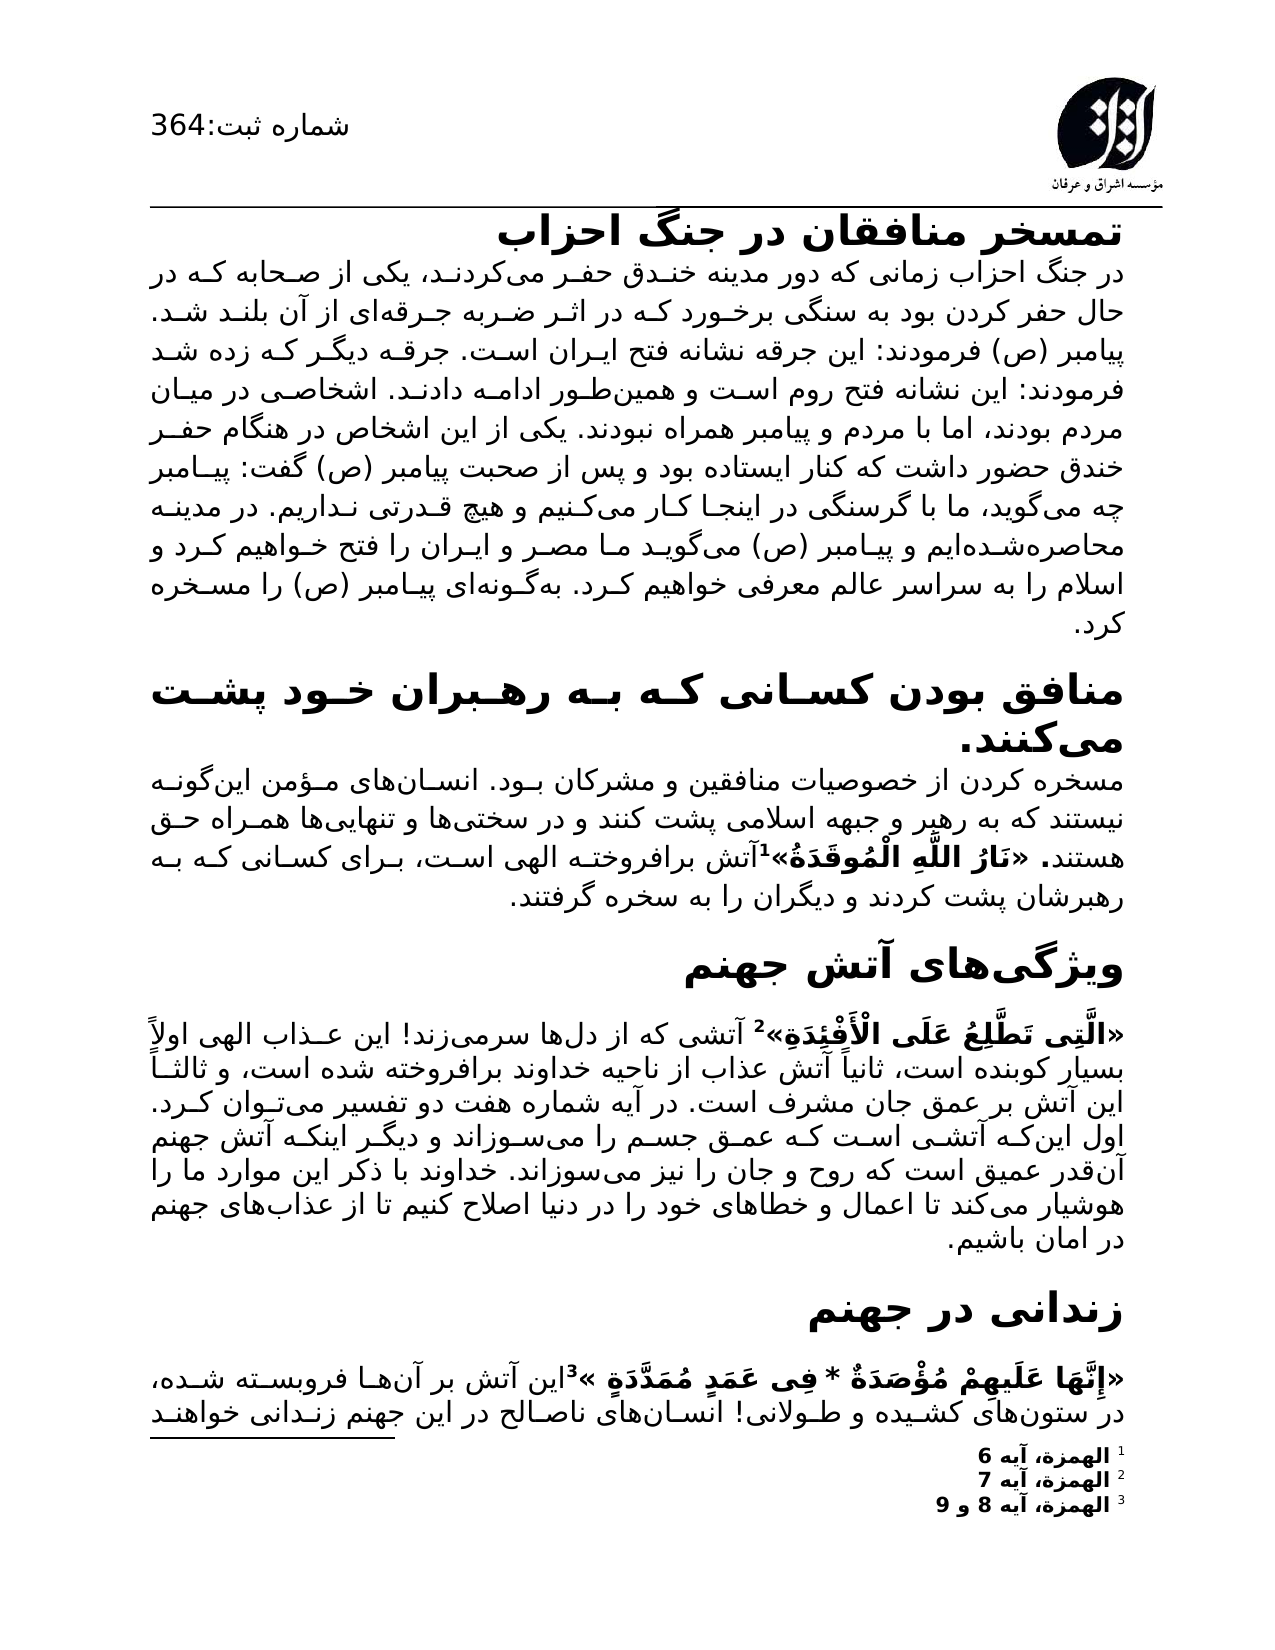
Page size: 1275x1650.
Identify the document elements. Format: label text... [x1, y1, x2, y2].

subtitle منافق بودن کسانی که به رهبران خود پشت می‌کنند. [150, 666, 1125, 763]
text در جنگ احزاب زمانی که دور مدینه خندق حفر می‌کردند، یکی از صحابه که در حال حفر کردن بود به سنگی برخورد که در اثر ضربه جرقه‌ای از آن بلند شد. پیامبر (ص) فرمودند: این جرقه نشانه فتح ایران است. جرقه دیگر که زده شد فرمودند: این نشانه فتح روم است و همین‌طور ادامه دادند. اشخاصی در میان مردم بودند، اما با مردم و پیامبر همراه نبودند. یکی از این اشخاص در هنگام حفر خندق حضور داشت که کنار ایستاده بود و پس از صحبت پیامبر (ص) گفت: پیامبر چه می‌گوید، ما با گرسنگی در اینجا کار می‌کنیم و هیچ قدرتی نداریم. در مدینه محاصره‌شده‌ایم و پیامبر (ص) می‌گوید ما مصر و ایران را فتح خواهیم کرد و اسلام را به سراسر عالم معرفی خواهیم کرد. به‌گونه‌ای پیامبر (ص) را مسخره کرد. [150, 255, 1125, 640]
text «الَّتِی تَطَّلِعُ عَلَی الْأَفْئِدَةِ» آتشی که از دل‌ها سرمی‌زند! این عذاب الهی اولاً بسیار کوبنده است، ثانیاً آتش عذاب از ناحیه خداوند برافروخته شده است، و ثالثاً این آتش بر عمق جان مشرف است. در آیه شماره هفت دو تفسیر می‌توان کرد. اول این‌که آتشی است که عمق جسم را می‌سوزاند و دیگر اینکه آتش جهنم آن‌قدر عمیق است که روح و جان را نیز می‌سوزاند. خداوند با ذکر این موارد ما را هوشیار می‌کند تا اعمال و خطاهای خود را در دنیا اصلاح کنیم تا از عذاب‌های جهنم در امان باشیم. [150, 1017, 1125, 1255]
picture [1048, 76, 1164, 194]
text مسخره کردن از خصوصیات منافقین و مشرکان بود. انسان‌های مؤمن این‌گونه نیستند که به رهبر و جبهه اسلامی پشت کنند و در سختی‌ها و تنهایی‌ها همراه حق هستند. «نَارُ اللَّهِ الْمُوقَدَةُ»آتش برافروخته الهی است، برای کسانی که به رهبرشان پشت کردند و دیگران را به سخره گرفتند. [150, 763, 1125, 914]
subtitle زندانی در جهنم [150, 1284, 1125, 1333]
subtitle تمسخر منافقان در جنگ احزاب [150, 207, 1125, 255]
subtitle ویژگی‌های آتش جهنم [150, 939, 1125, 988]
